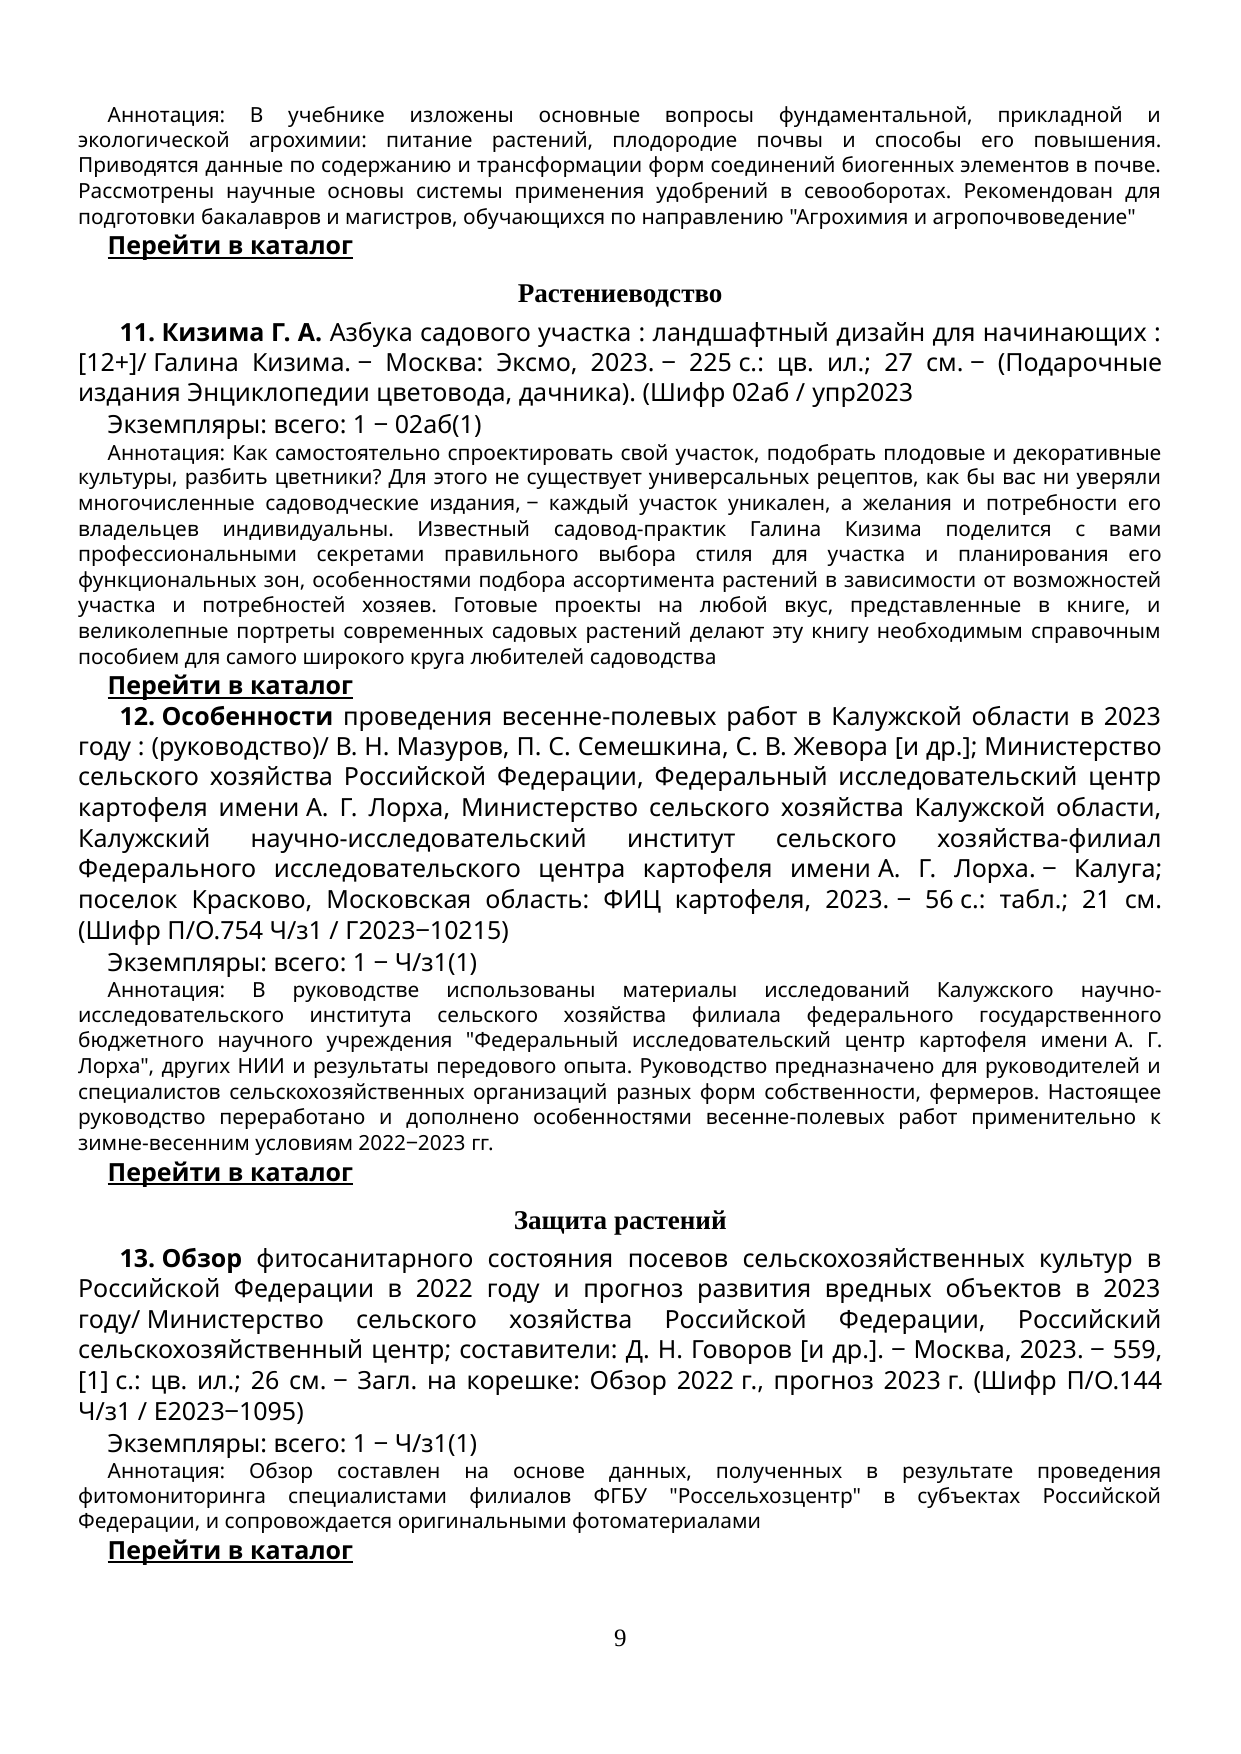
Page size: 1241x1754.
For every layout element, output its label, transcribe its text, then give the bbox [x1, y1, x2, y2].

text Аннотация: В учебнике изложены основные вопросы фундаментальной, прикладной и экологической агрохимии: питание растений, плодородие почвы и способы его повышения. Приводятся данные по содержанию и трансформации форм соединений биогенных элементов в почве. Рассмотрены научные основы системы применения удобрений в севооборотах. Рекомендован для подготовки бакалавров и магистров, обучающихся по направлению "Агрохимия и агропочвоведение" [78, 102, 1162, 230]
text Экземпляры: всего: 1 ‒ Ч/з1(1) [78, 1427, 1162, 1458]
subtitle Растениеводство [78, 277, 1162, 309]
text Перейти в каталог [78, 230, 1162, 261]
text 13. Обзор фитосанитарного состояния посевов сельскохозяйственных культур в Российской Федерации в 2022 году и прогноз развития вредных объектов в 2023 году/ Министерство сельского хозяйства Российской Федерации, Российский сельскохозяйственный центр; составители: Д. Н. Говоров [и др.]. ‒ Москва, 2023. ‒ 559, [1] с.: цв. ил.; 26 см. ‒ Загл. на корешке: Обзор 2022 г., прогноз 2023 г. (Шифр П/О.144 Ч/з1 / Е2023‒1095) [78, 1243, 1162, 1427]
text Перейти в каталог [78, 670, 1162, 701]
text Аннотация: Как самостоятельно спроектировать свой участок, подобрать плодовые и декоративные культуры, разбить цветники? Для этого не существует универсальных рецептов, как бы вас ни уверяли многочисленные садоводческие издания, ‒ каждый участок уникален, а желания и потребности его владельцев индивидуальны. Известный садовод-практик Галина Кизима поделится с вами профессиональными секретами правильного выбора стиля для участка и планирования его функциональных зон, особенностями подбора ассортимента растений в зависимости от возможностей участка и потребностей хозяев. Готовые проекты на любой вкус, представленные в книге, и великолепные портреты современных садовых растений делают эту книгу необходимым справочным пособием для самого широкого круга любителей садоводства [78, 440, 1162, 670]
text Перейти в каталог [78, 1535, 1162, 1566]
text Аннотация: В руководстве использованы материалы исследований Калужского научно-исследовательского института сельского хозяйства филиала федерального государственного бюджетного научного учреждения "Федеральный исследовательский центр картофеля имени А. Г. Лорха", других НИИ и результаты передового опыта. Руководство предназначено для руководителей и специалистов сельскохозяйственных организаций разных форм собственности, фермеров. Настоящее руководство переработано и дополнено особенностями весенне-полевых работ применительно к зимне-весенним условиям 2022‒2023 гг. [78, 977, 1162, 1156]
text Экземпляры: всего: 1 ‒ 02аб(1) [78, 409, 1162, 440]
subtitle Защита растений [78, 1204, 1162, 1235]
text Аннотация: Обзор составлен на основе данных, полученных в результате проведения фитомониторинга специалистами филиалов ФГБУ "Россельхозцентр" в субъектах Российской Федерации, и сопровождается оригинальными фотоматериалами [78, 1458, 1162, 1535]
text Экземпляры: всего: 1 ‒ Ч/з1(1) [78, 947, 1162, 977]
text 12. Особенности проведения весенне-полевых работ в Калужской области в 2023 году : (руководство)/ В. Н. Мазуров, П. С. Семешкина, С. В. Жевора [и др.]; Министерство сельского хозяйства Российской Федерации, Федеральный исследовательский центр картофеля имени А. Г. Лорха, Министерство сельского хозяйства Калужской области, Калужский научно-исследовательский институт сельского хозяйства-филиал Федерального исследовательского центра картофеля имени А. Г. Лорха. ‒ Калуга; поселок Красково, Московская область: ФИЦ картофеля, 2023. ‒ 56 с.: табл.; 21 см. (Шифр П/О.754 Ч/з1 / Г2023‒10215) [78, 701, 1162, 947]
text 11. Кизима Г. А. Азбука садового участка : ландшафтный дизайн для начинающих : [12+]/ Галина Кизима. ‒ Москва: Эксмо, 2023. ‒ 225 с.: цв. ил.; 27 см. ‒ (Подарочные издания Энциклопедии цветовода, дачника). (Шифр 02аб / упр2023 [78, 317, 1162, 409]
text Перейти в каталог [78, 1156, 1162, 1187]
